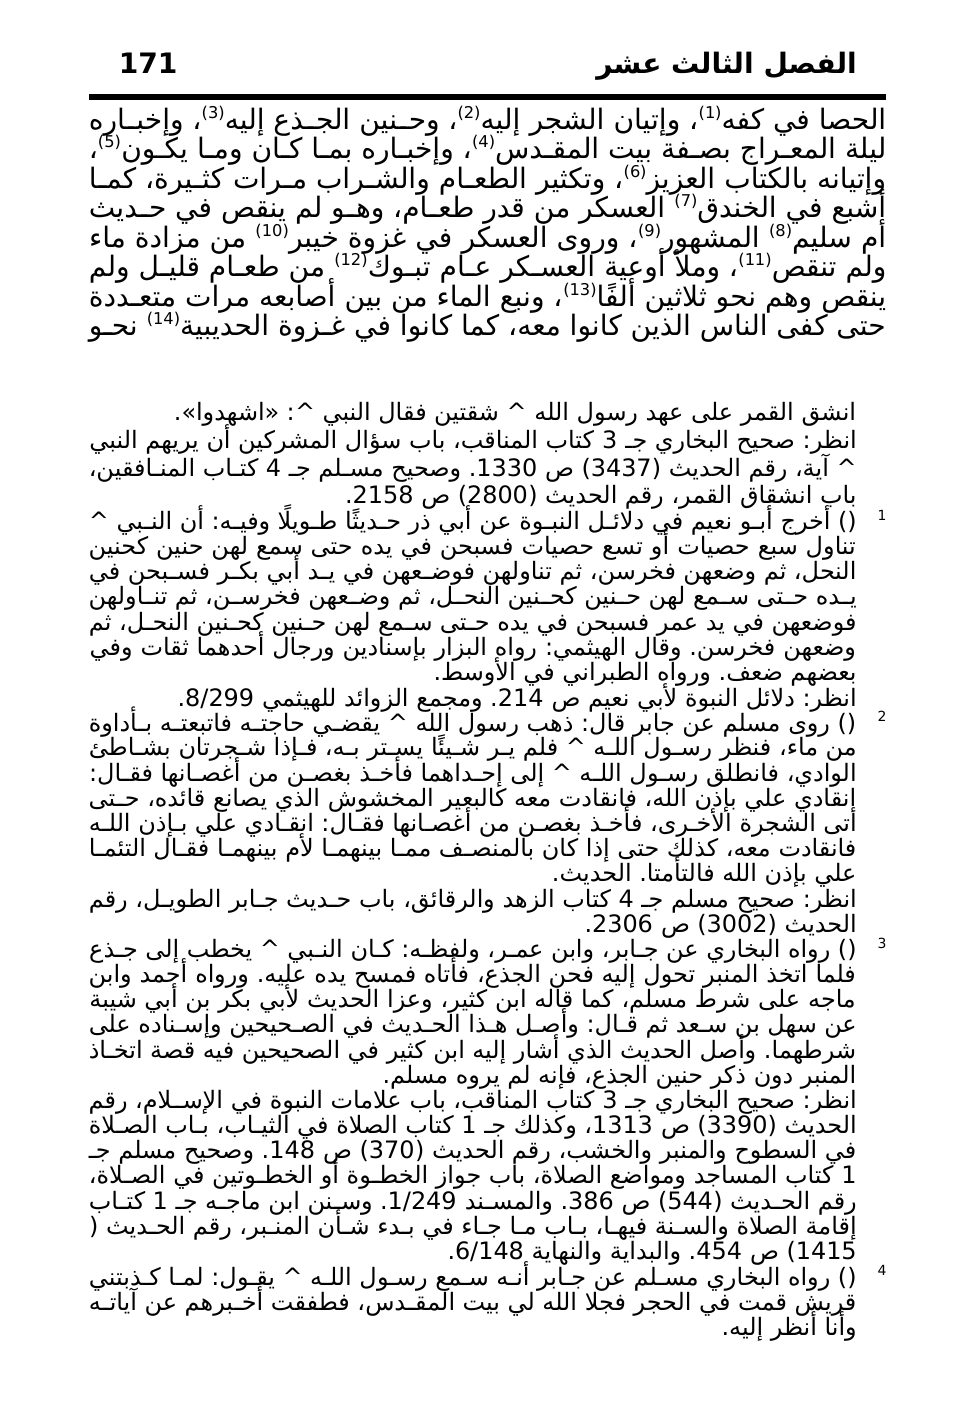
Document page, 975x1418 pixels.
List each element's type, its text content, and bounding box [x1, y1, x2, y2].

text وكرامات أولياء الله إنما حصلت ببركة اتباع رسوله ج فهي في الحقيقة تدخل في معجزات الرسول ج مثل انشقاق القمر()، وتسبيح الحصا في كفه()، وإتيان الشجر إليه()، وحنين الجذع إليه()، وإخباره ليلة المعراج بصفة بيت المقدس()، وإخباره بما كان وما يكون()، وإتيانه بالكتاب العزيز()، وتكثير الطعام والشراب مرات كثيرة، كما أشبع في الخندق() العسكر من قدر طعام، وهو لم ينقص في حديث أم سليم() المشهور()، وروى العسكر في غزوة خيبر() من مزادة ماء ولم تنقص()، وملأ أوعية العسكر عام تبوك() من طعام قليل ولم ينقص وهم نحو ثلاثين ألفًا()، ونبع الماء من بين أصابعه مرات متعددة حتى كفى الناس الذين كانوا معه، كما كانوا في غزوة الحديبية() نحو ألف وأربعمائة أو خمسمائة()، ورده لعين قتادة() حين سالت على خده، فرجعت أحسن عينيه()، ولما أرسل محمد بن مسلمة()، لقتل كعب بن الأشرف()، فوقع وانكسرت رجله فمسحها بيده الكريمة()، فبرأت()، وأطعم من سواد بطن شاة() مائة وثلاثين رجلًا، كل منهم حز له قطعة، وجعل منها قصعتين()، فأكلوا جميعهم، ثم فضل فضلة()، وقضى() دين عبدالله() الذي لليهودي وهو ثلاثون وسقًا، فسأل() جابر() صاحب الدين أن يأخذ التمر جميعه بالذي له فلم يقبل، فمشى فيها رسول الله ج ثم قال لجابر: «جد له» فوفاه الثلاثين وسقًا وفضل سبعة عشر وسقًا()، ومثل هذا كثير، قد جمعت نحو ألف معجزة(). [89, 106, 886, 342]
